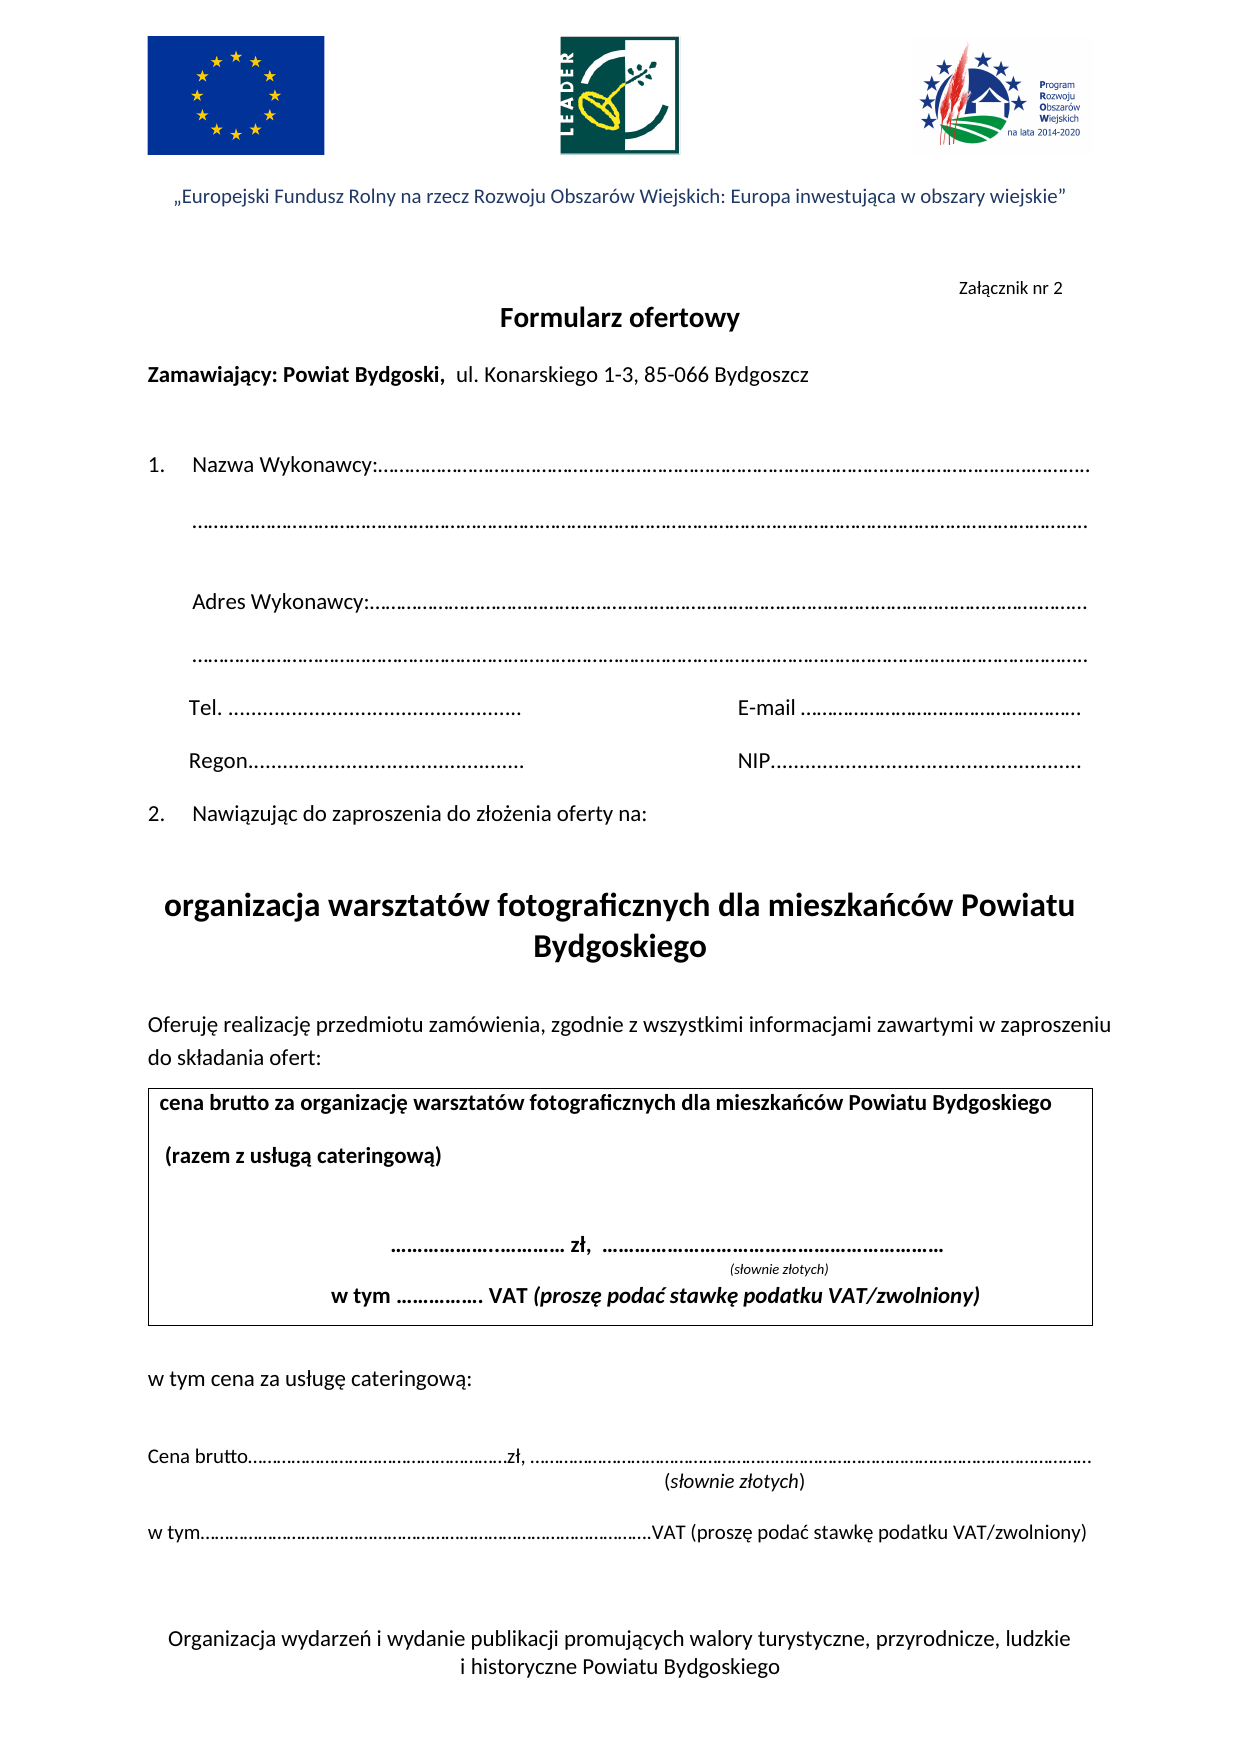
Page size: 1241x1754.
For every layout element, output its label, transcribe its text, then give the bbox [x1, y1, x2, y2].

list w tym………………………………………………………………………………….VAT (proszę podać stawkę podatku VAT/zwolniony) [148, 1519, 1093, 1545]
text Formularz ofertowy [148, 299, 1093, 334]
list Oferuję realizację przedmiotu zamówienia, zgodnie z wszystkimi informacjami zawartymi w zaproszeniu do składania ofert: [148, 1011, 1120, 1071]
text Regon................................................ NIP...................................................... [148, 746, 1093, 774]
list …………………………………………………………………………………………………………………………………………………….. [192, 506, 1093, 534]
list w tym cena za usługę cateringową: [148, 1364, 1093, 1392]
list Nazwa Wykonawcy:…………………………………………………………………………………………………………….……….. [148, 450, 1093, 478]
text Adres Wykonawcy:……………………………………………………………………………………………………………….……... [148, 587, 1093, 615]
table_header cena brutto za organizację warsztatów fotograficznych dla mieszkańców Powiatu Bydgoskiego (razem z usługą cateringową) ………………..………… zł, ……………………………………………………… (słownie złotych) w tym ……………. VAT (proszę podać stawkę podatku VAT/zwolniony) [149, 1089, 1092, 1325]
text Zamawiający: Powiat Bydgoski, ul. Konarskiego 1-3, 85-066 Bydgoszcz [148, 361, 1093, 389]
list (słownie złotych) [148, 1469, 1093, 1494]
picture [147, 36, 325, 155]
list Nawiązując do zaproszenia do złożenia oferty na: [148, 799, 1093, 827]
picture [912, 36, 1093, 155]
text …………………………………………………………………………………………………………………………………………………….. [148, 640, 1093, 668]
picture [560, 36, 681, 155]
text organizacja warsztatów fotograficznych dla mieszkańców Powiatu Bydgoskiego [148, 884, 1093, 966]
text Załącznik nr 2 [148, 276, 1093, 299]
text Tel. ................................................... E-mail ……………………………………..……… [148, 693, 1093, 721]
list Cena brutto………………………………………………zł, ……………………………………………………………………………………………………… [148, 1443, 1093, 1469]
